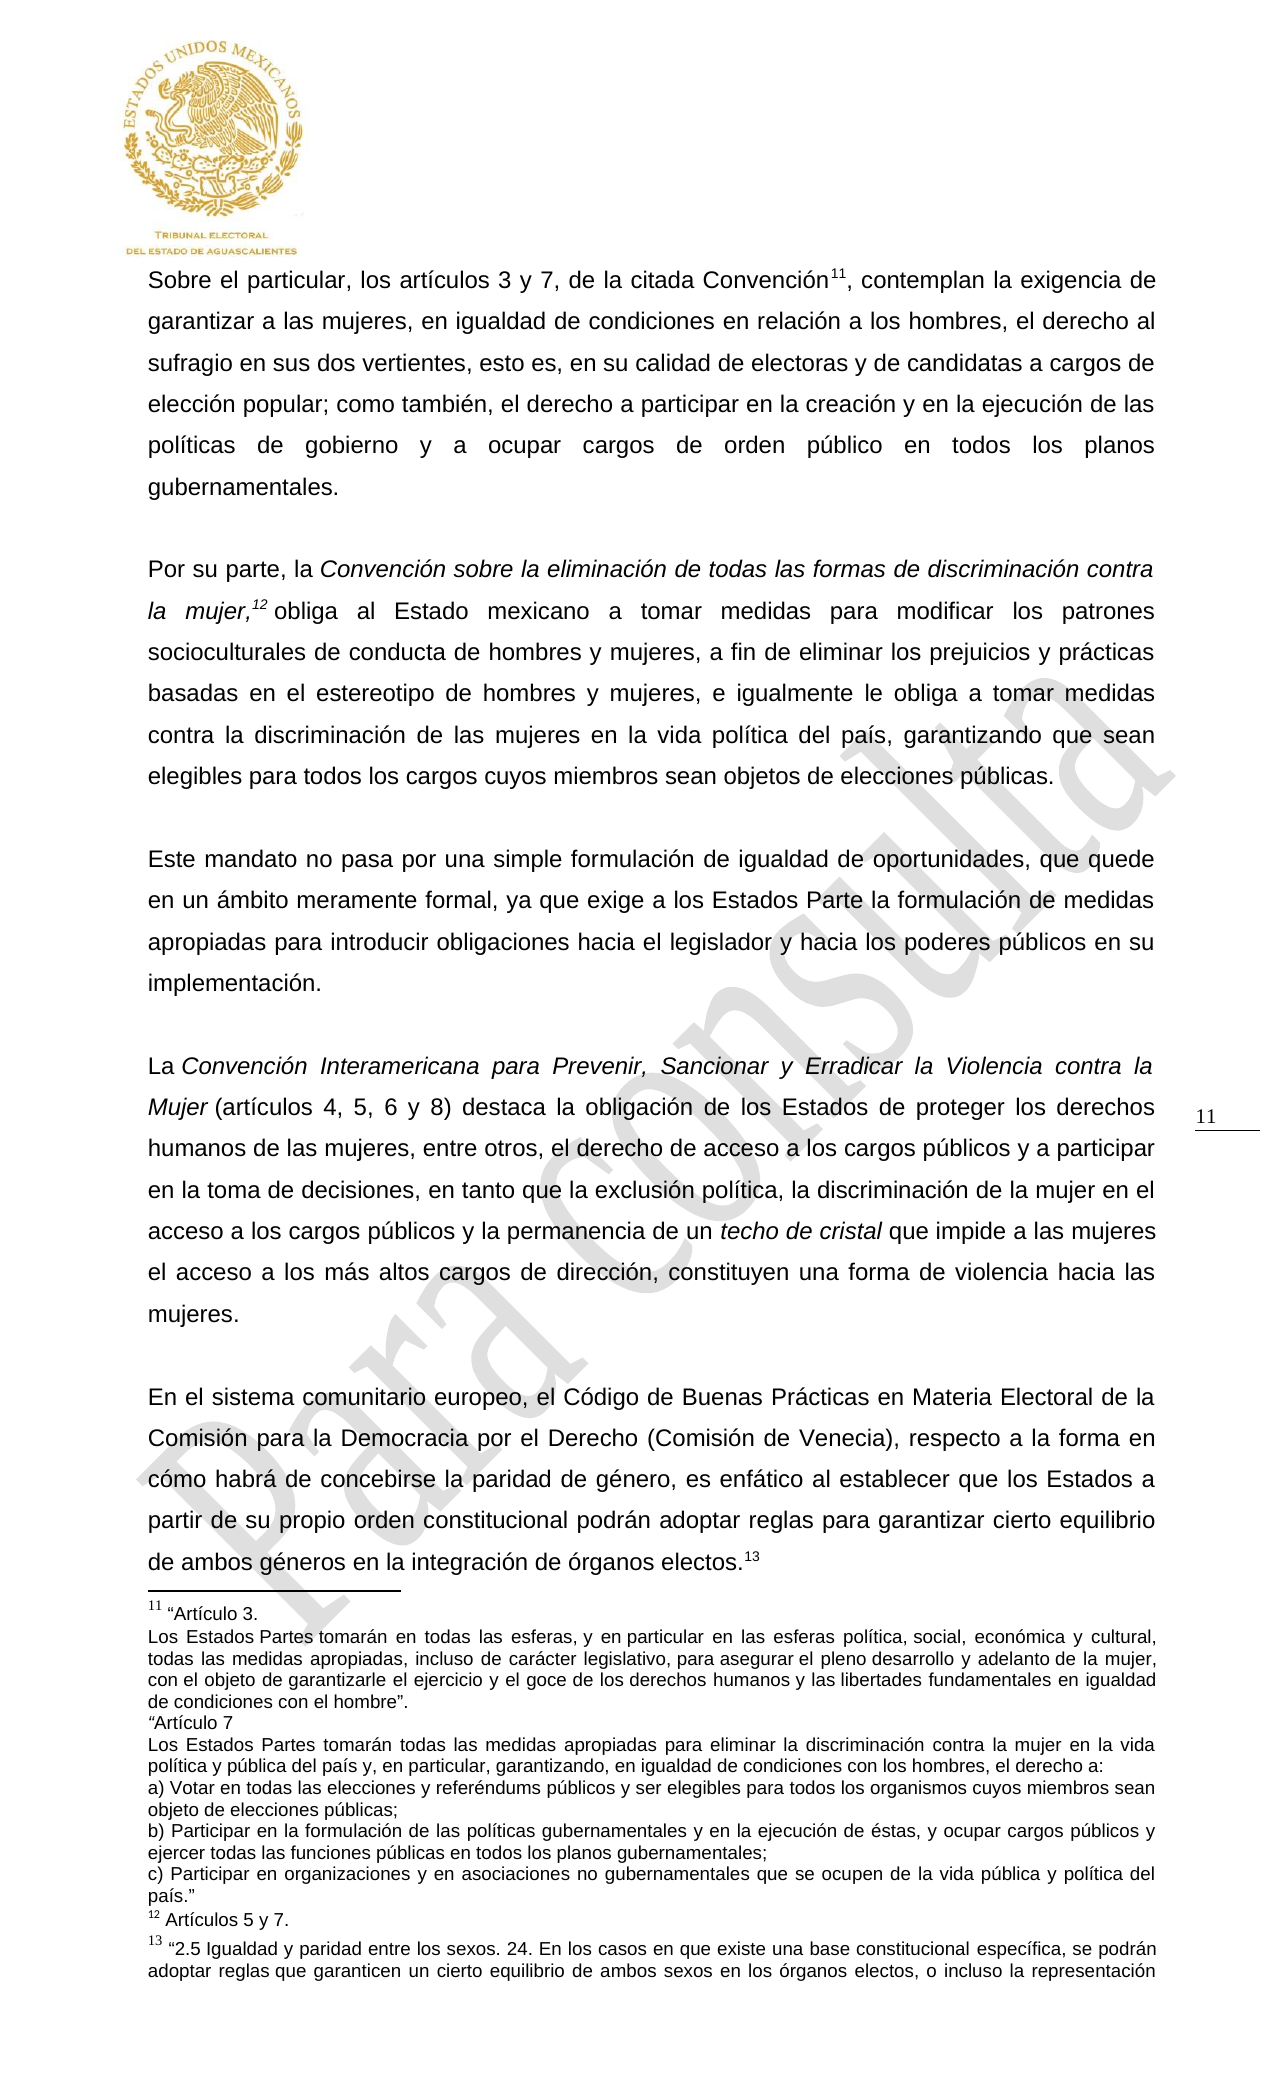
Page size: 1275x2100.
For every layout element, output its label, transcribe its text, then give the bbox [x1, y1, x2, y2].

text La Convención Interamericana para Prevenir, Sancionar y Erradicar la Violencia contra la Mujer (artículos 4, 5, 6 y 8) destaca la obligación de los Estados de proteger los derechos humanos de las mujeres, entre otros, el derecho de acceso a los cargos públicos y a participar en la toma de decisiones, en tanto que la exclusión política, la discriminación de la mujer en el acceso a los cargos públicos y la permanencia de un techo de cristal que impide a las mujeres el acceso a los más altos cargos de dirección, constituyen una forma de violencia hacia las mujeres. [148, 1052, 1157, 1327]
text Este mandato no pasa por una simple formulación de igualdad de oportunidades, que quede en un ámbito meramente formal, ya que exige a los Estados Parte la formulación de medidas apropiadas para introducir obligaciones hacia el legislador y hacia los poderes públicos en su implementación. [148, 845, 1157, 996]
text Sobre el particular, los artículos 3 y 7, de la citada Convención, contemplan la exigencia de garantizar a las mujeres, en igualdad de condiciones en relación a los hombres, el derecho al sufragio en sus dos vertientes, esto es, en su calidad de electoras y de candidatas a cargos de elección popular; como también, el derecho a participar en la creación y en la ejecución de las políticas de gobierno y a ocupar cargos de orden público en todos los planos gubernamentales. [148, 266, 1157, 500]
text Por su parte, la Convención sobre la eliminación de todas las formas de discriminación contra la mujer, obliga al Estado mexicano a tomar medidas para modificar los patrones socioculturales de conducta de hombres y mujeres, a fin de eliminar los prejuicios y prácticas basadas en el estereotipo de hombres y mujeres, e igualmente le obliga a tomar medidas contra la discriminación de las mujeres en la vida política del país, garantizando que sean elegibles para todos los cargos cuyos miembros sean objetos de elecciones públicas. [148, 555, 1157, 790]
text En el sistema comunitario europeo, el Código de Buenas Prácticas en Materia Electoral de la Comisión para la Democracia por el Derecho (Comisión de Venecia), respecto a la forma en cómo habrá de concebirse la paridad de género, es enfático al establecer que los Estados a partir de su propio orden constitucional podrán adoptar reglas para garantizar cierto equilibrio de ambos géneros en la integración de órganos electos. [148, 1382, 1157, 1575]
picture [116, 28, 310, 259]
